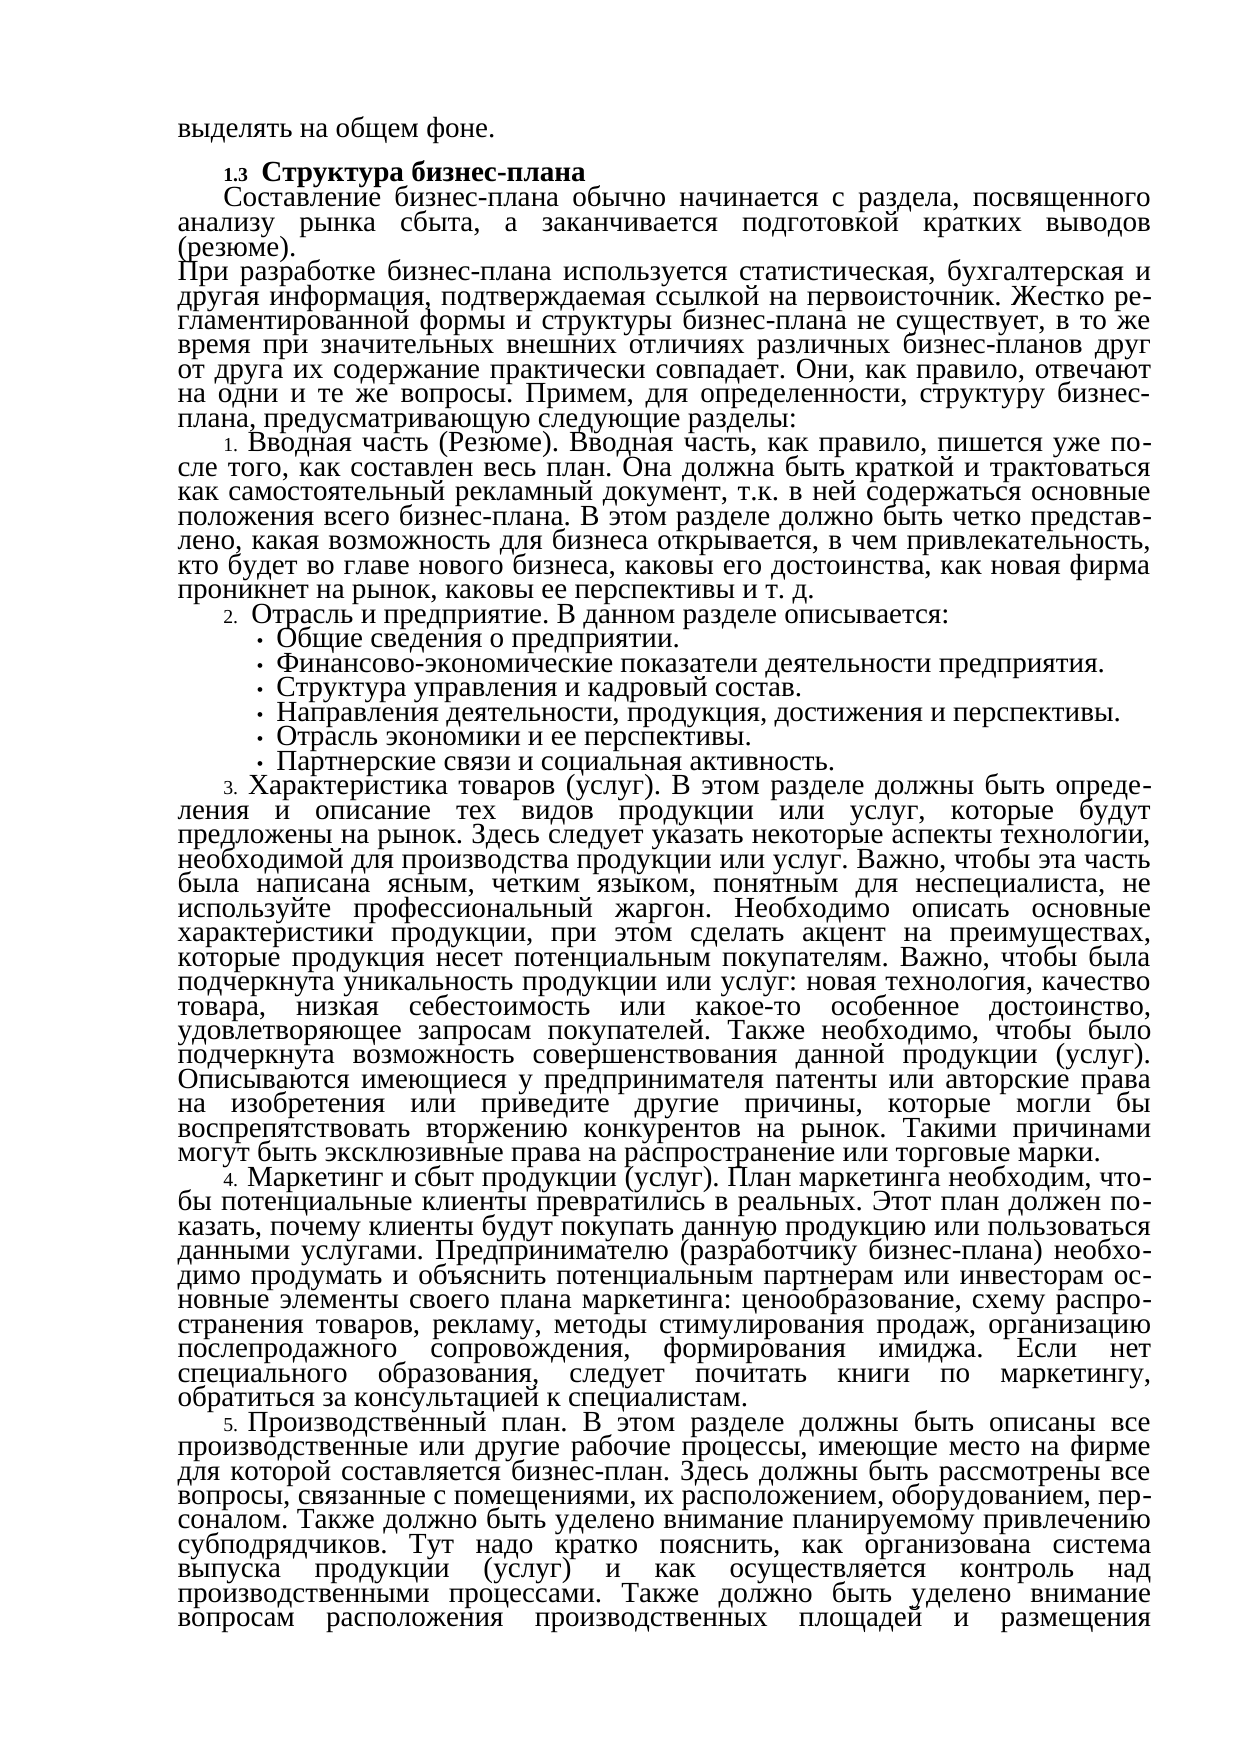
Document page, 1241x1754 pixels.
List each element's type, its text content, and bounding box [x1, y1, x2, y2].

list Характеристика товаров (услуг). В этом разделе должны быть определения и описание тех видов продукции или услуг, которые будут предложены на рынок. Здесь следует указать некоторые аспекты технологии, необходимой для производства продукции или услуг. Важно, чтобы эта часть была написана ясным, четким языком, понятным для неспециалиста, не используйте профессиональный жаргон. Необходимо описать основные характеристики продукции, при этом сделать акцент на преимуществах, которые продукция несет потенциальным покупателям. Важно, чтобы была подчеркнута уникальность продукции или услуг: новая технология, качество товара, низкая себестоимость или какое-то особенное достоинство, удовлетворяющее запросам покупателей. Также необходимо, чтобы было подчеркнута возможность совершенствования данной продукции (услуг). Описываются имеющиеся у предпринимателя патенты или авторские права на изобретения или приведите другие причины, которые могли бы воспрепятствовать вторжению конкурентов на рынок. Такими причинами могут быть эксклюзивные права на распространение или торговые марки. [177, 775, 1152, 1167]
list Отрасль экономики и ее перспективы. [256, 726, 1152, 751]
list Отрасль и предприятие. В данном разделе описывается: [177, 604, 1152, 628]
list Вводная часть (Резюме). Вводная часть, как правило, пишется уже после того, как составлен весь план. Она должна быть краткой и трактоваться как самостоятельный рекламный документ, т.к. в ней содержаться основные положения всего бизнес-плана. В этом разделе должно быть четко представлено, какая возможность для бизнеса открывается, в чем привлекательность, кто будет во главе нового бизнеса, каковы его достоинства, как новая фирма проникнет на рынок, каковы ее перспективы и т. д. [177, 432, 1152, 604]
list Структура бизнес-плана [177, 161, 1152, 186]
list Структура управления и кадровый состав. [256, 677, 1152, 702]
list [177, 1411, 1152, 1632]
list Партнерские связи и социальная активность. [256, 751, 1152, 775]
text Составление бизнес-плана обычно начинается с раздела, посвященного анализу рынка сбыта, а заканчивается подготовкой кратких выводов (резюме). [177, 186, 1152, 261]
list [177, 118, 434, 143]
list Общие сведения о предприятии. [256, 628, 1152, 653]
list Направления деятельности, продукция, достижения и перспективы. [256, 702, 1152, 726]
list Финансово-экономические показатели деятельности предприятия. [256, 653, 1152, 677]
list Маркетинг и сбыт продукции (услуг). План маркетинга необходим, чтобы потенциальные клиенты превратились в реальных. Этот план должен показать, почему клиенты будут покупать данную продукцию или пользоваться данными услугами. Предпринимателю (разработчику бизнес-плана) необходимо продумать и объяснить потенциальным партнерам или инвесторам основные элементы своего плана маркетинга: ценообразование, схему распространения товаров, рекламу, методы стимулирования продаж, организацию послепродажного сопровождения, формирования имиджа. Если нет специального образования, следует почитать книги по маркетингу, обратиться за консультацией к специалистам. [177, 1167, 1152, 1411]
text При разработке бизнес-плана используется статистическая, бухгалтерская и другая информация, подтверждаемая ссылкой на первоисточник. Жестко регламентированной формы и структуры бизнес-плана не существует, в то же время при значительных внешних отличиях различных бизнес-планов друг от друга их содержание практически совпадает. Они, как правило, отвечают на одни и те же вопросы. Примем, для определенности, структуру бизнес-плана, предусматривающую следующие разделы: [177, 261, 1152, 432]
